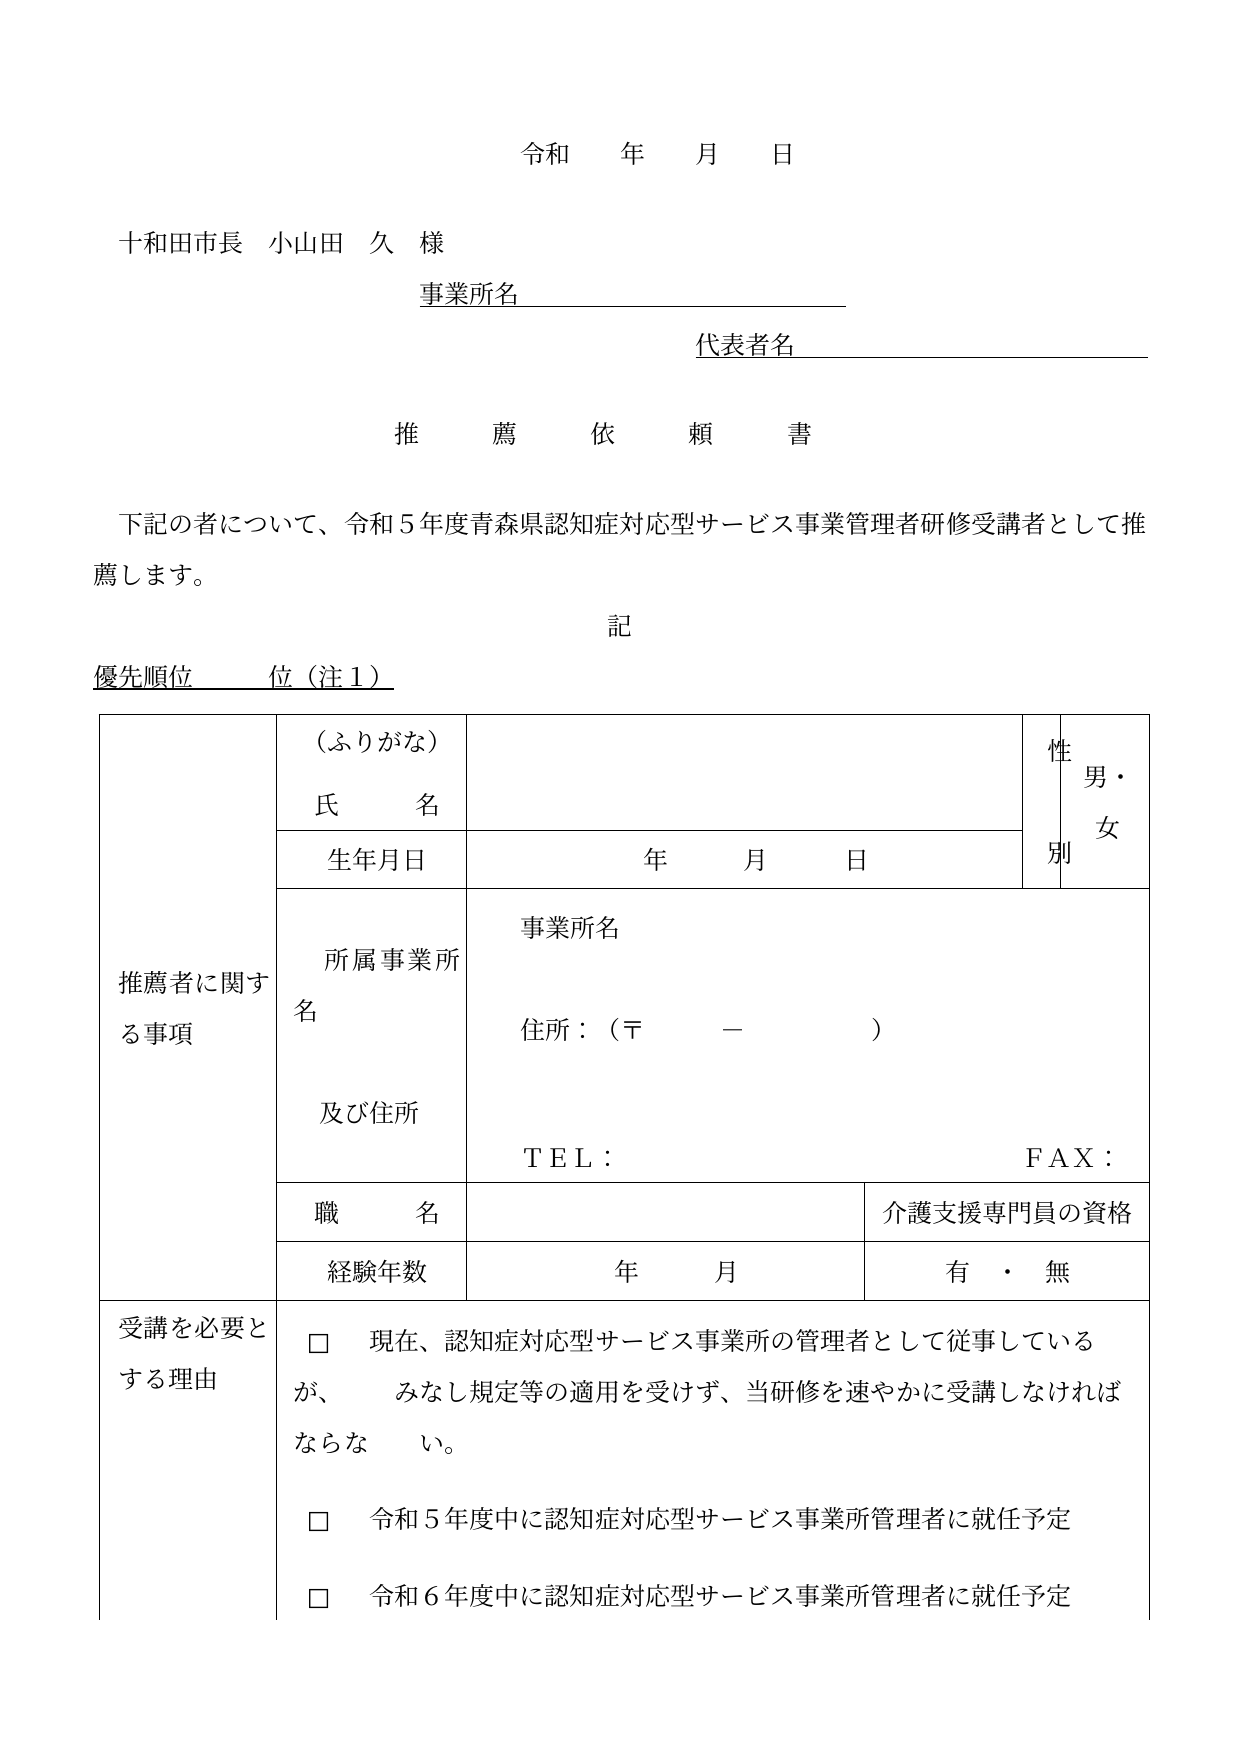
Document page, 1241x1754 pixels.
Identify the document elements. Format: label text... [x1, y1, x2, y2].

text 優先順位 位（注１） [93, 650, 1147, 701]
text 記 [93, 599, 1147, 650]
table_cell 年 月 日 [467, 831, 1022, 887]
table_cell 生年月日 [277, 831, 466, 887]
table_cell [467, 1183, 864, 1241]
text 令和 年 月 日 [93, 127, 1147, 178]
text 下記の者について、令和５年度青森県認知症対応型サービス事業管理者研修受講者として推薦します。 [93, 497, 1147, 599]
table_header [467, 715, 1022, 829]
table_cell 受講を必要とする理由 [100, 1301, 276, 1620]
text 十和田市長 小山田 久 様 [93, 216, 1147, 267]
table_header 性 別 [1023, 715, 1060, 887]
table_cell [277, 1301, 1149, 1620]
table_cell 事業所名 住所：（〒 － ） ＴＥＬ： ＦＡＸ： [467, 889, 1149, 1182]
table_cell 所属事業所名 及び住所 [277, 889, 466, 1182]
table_cell 職 名 [277, 1183, 466, 1241]
table_header 推薦者に関する事項 [100, 715, 276, 1300]
table_cell 年 月 [467, 1242, 864, 1300]
table_cell 介護支援専門員の資格 [865, 1183, 1149, 1241]
table_header 男・女 [1061, 715, 1149, 887]
text 推薦依頼書 [388, 408, 837, 459]
table_cell 有 ・ 無 [865, 1242, 1149, 1300]
table_header （ふりがな） 氏 名 [277, 715, 466, 829]
text 事業所名 [93, 267, 1147, 318]
text 代表者名 [93, 318, 1147, 369]
table_cell 経験年数 [277, 1242, 466, 1300]
